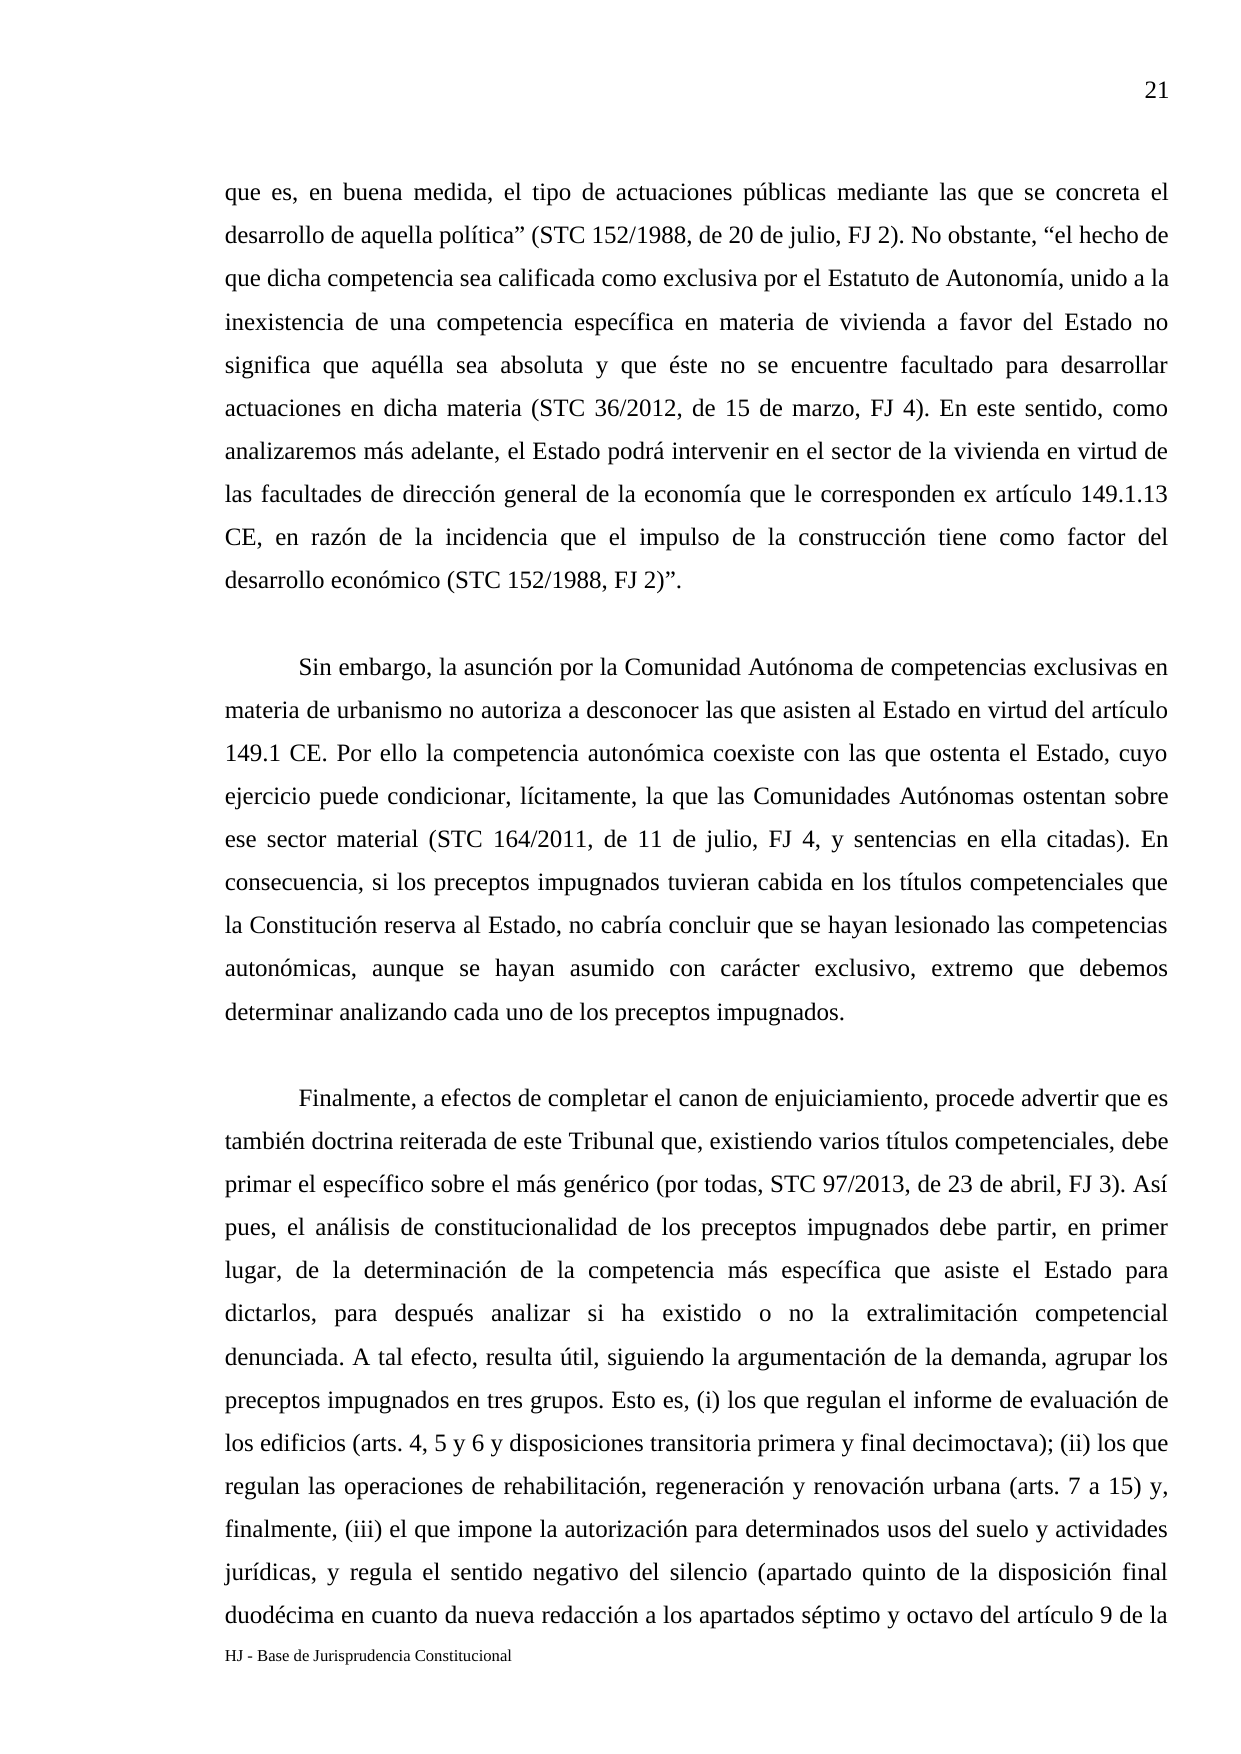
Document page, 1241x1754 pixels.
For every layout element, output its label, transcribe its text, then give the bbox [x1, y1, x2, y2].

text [224, 177, 1169, 594]
text Sin embargo, la asunción por la Comunidad Autónoma de competencias exclusivas en materia de urbanismo no autoriza a desconocer las que asisten al Estado en virtud del artículo 149.1 CE. Por ello la competencia autonómica coexiste con las que ostenta el Estado, cuyo ejercicio puede condicionar, lícitamente, la que las Comunidades Autónomas ostentan sobre ese sector material (STC 164/2011, de 11 de julio, FJ 4, y sentencias en ella citadas). En consecuencia, si los preceptos impugnados tuvieran cabida en los títulos competenciales que la Constitución reserva al Estado, no cabría concluir que se hayan lesionado las competencias autonómicas, aunque se hayan asumido con carácter exclusivo, extremo que debemos determinar analizando cada uno de los preceptos impugnados. [224, 652, 1169, 1025]
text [224, 1083, 1169, 1629]
